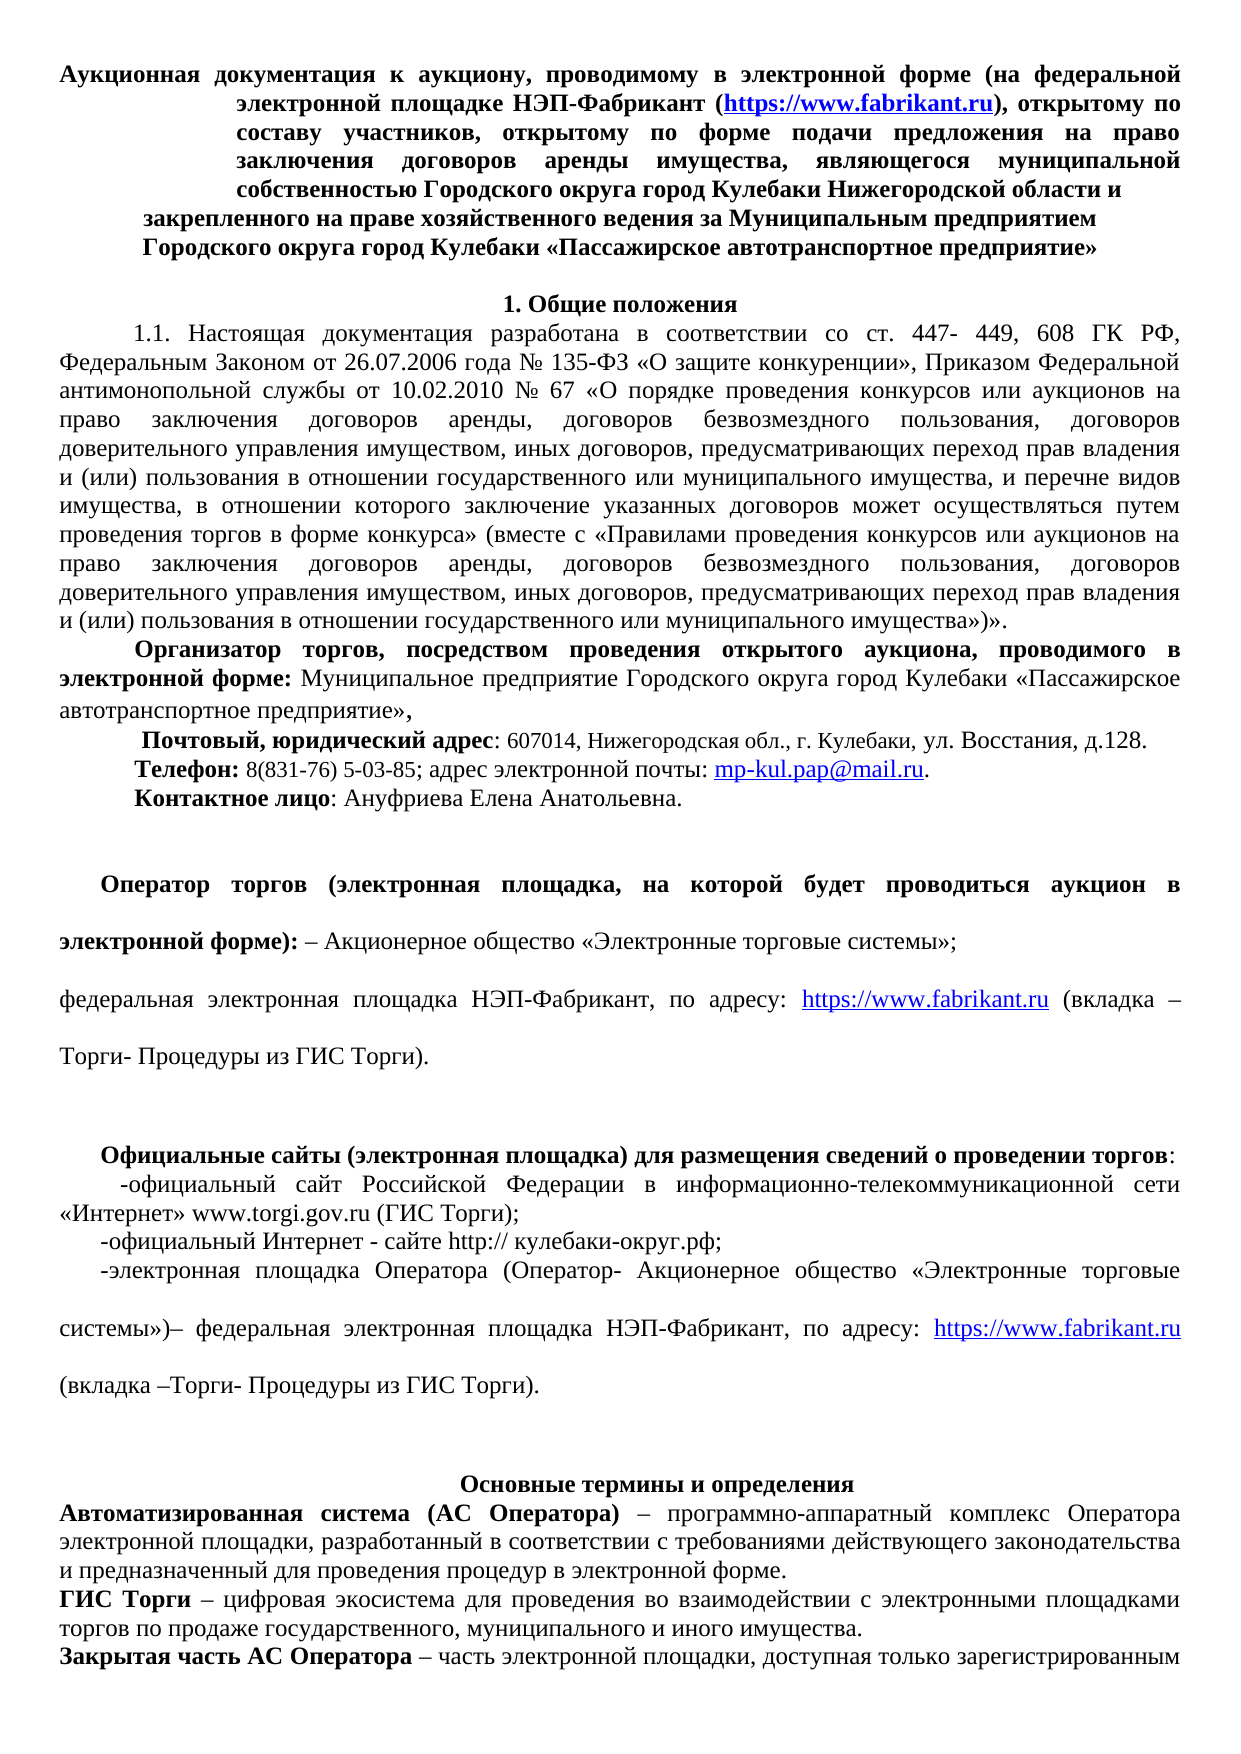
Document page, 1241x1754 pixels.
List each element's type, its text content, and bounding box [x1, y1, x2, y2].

text Организатор торгов, посредством проведения открытого аукциона, проводимого в электронной форме: Муниципальное предприятие Городского округа город Кулебаки «Пассажирское автотранспортное предприятие», [59, 634, 1181, 725]
text Оператор торгов (электронная площадка, на которой будет проводиться аукцион в электронной форме): – Акционерное общество «Электронные торговые системы»; [59, 869, 1181, 955]
text ГИС Торги – цифровая экосистема для проведения во взаимодействии с электронными площадками торгов по продаже государственного, муниципального и иного имущества. [59, 1584, 1181, 1641]
text Почтовый, юридический адрес: 607014, Нижегородская обл., г. Кулебаки, ул. Восстания, д.128. [59, 725, 1181, 754]
text Автоматизированная система (АС Оператора) – программно-аппаратный комплекс Оператора электронной площадки, разработанный в соответствии с требованиями действующего законодательства и предназначенный для проведения процедур в электронной форме. [59, 1498, 1181, 1584]
text Аукционная документация к аукциону, проводимому в электронной форме (на федеральной электронной площадке НЭП-Фабрикант (https://www.fabrikant.ru), открытому по составу участников, открытому по форме подачи предложения на право заключения договоров аренды имущества, являющегося муниципальной собственностью Городского округа город Кулебаки Нижегородской области и [59, 59, 1181, 203]
subtitle 1.1. Настоящая документация разработана в соответствии со ст. 447- 449, 608 ГК РФ, Федеральным Законом от 26.07.2006 года № 135-ФЗ «О защите конкуренции», Приказом Федеральной антимонопольной службы от 10.02.2010 № 67 «О порядке проведения конкурсов или аукционов на право заключения договоров аренды, договоров безвозмездного пользования, договоров доверительного управления имуществом, иных договоров, предусматривающих переход прав владения и (или) пользования в отношении государственного или муниципального имущества, и перечне видов имущества, в отношении которого заключение указанных договоров может осуществляться путем проведения торгов в форме конкурса» (вместе с «Правилами проведения конкурсов или аукционов на право заключения договоров аренды, договоров безвозмездного пользования, договоров доверительного управления имуществом, иных договоров, предусматривающих переход прав владения и (или) пользования в отношении государственного или муниципального имущества»)». [59, 318, 1181, 634]
text федеральная электронная площадка НЭП-Фабрикант, по адресу: https://www.fabrikant.ru (вкладка –Торги- Процедуры из ГИС Торги). [59, 984, 1181, 1070]
text 1. Общие положения [59, 289, 1181, 318]
text -официальный Интернет - сайте http:// кулебаки-округ.рф; [59, 1226, 1181, 1255]
text -электронная площадка Оператора (Оператор- Акционерное общество «Электронные торговые системы»)– федеральная электронная площадка НЭП-Фабрикант, по адресу: https://www.fabrikant.ru (вкладка –Торги- Процедуры из ГИС Торги). [59, 1255, 1181, 1399]
text закрепленного на праве хозяйственного ведения за Муниципальным предприятием [59, 203, 1181, 232]
text Основные термины и определения [59, 1469, 1181, 1498]
text -официальный сайт Российской Федерации в информационно-телекоммуникационной сети «Интернет» www.torgi.gov.ru (ГИС Торги); [59, 1169, 1181, 1226]
text Городского округа город Кулебаки «Пассажирское автотранспортное предприятие» [59, 232, 1181, 260]
text Официальные сайты (электронная площадка) для размещения сведений о проведении торгов: [59, 1140, 1181, 1169]
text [59, 1641, 1181, 1670]
text Телефон: 8(831-76) 5-03-85; адрес электронной почты: mp-kul.pap@mail.ru. [59, 754, 1181, 783]
text Контактное лицо: Ануфриева Елена Анатольевна. [59, 783, 1181, 811]
